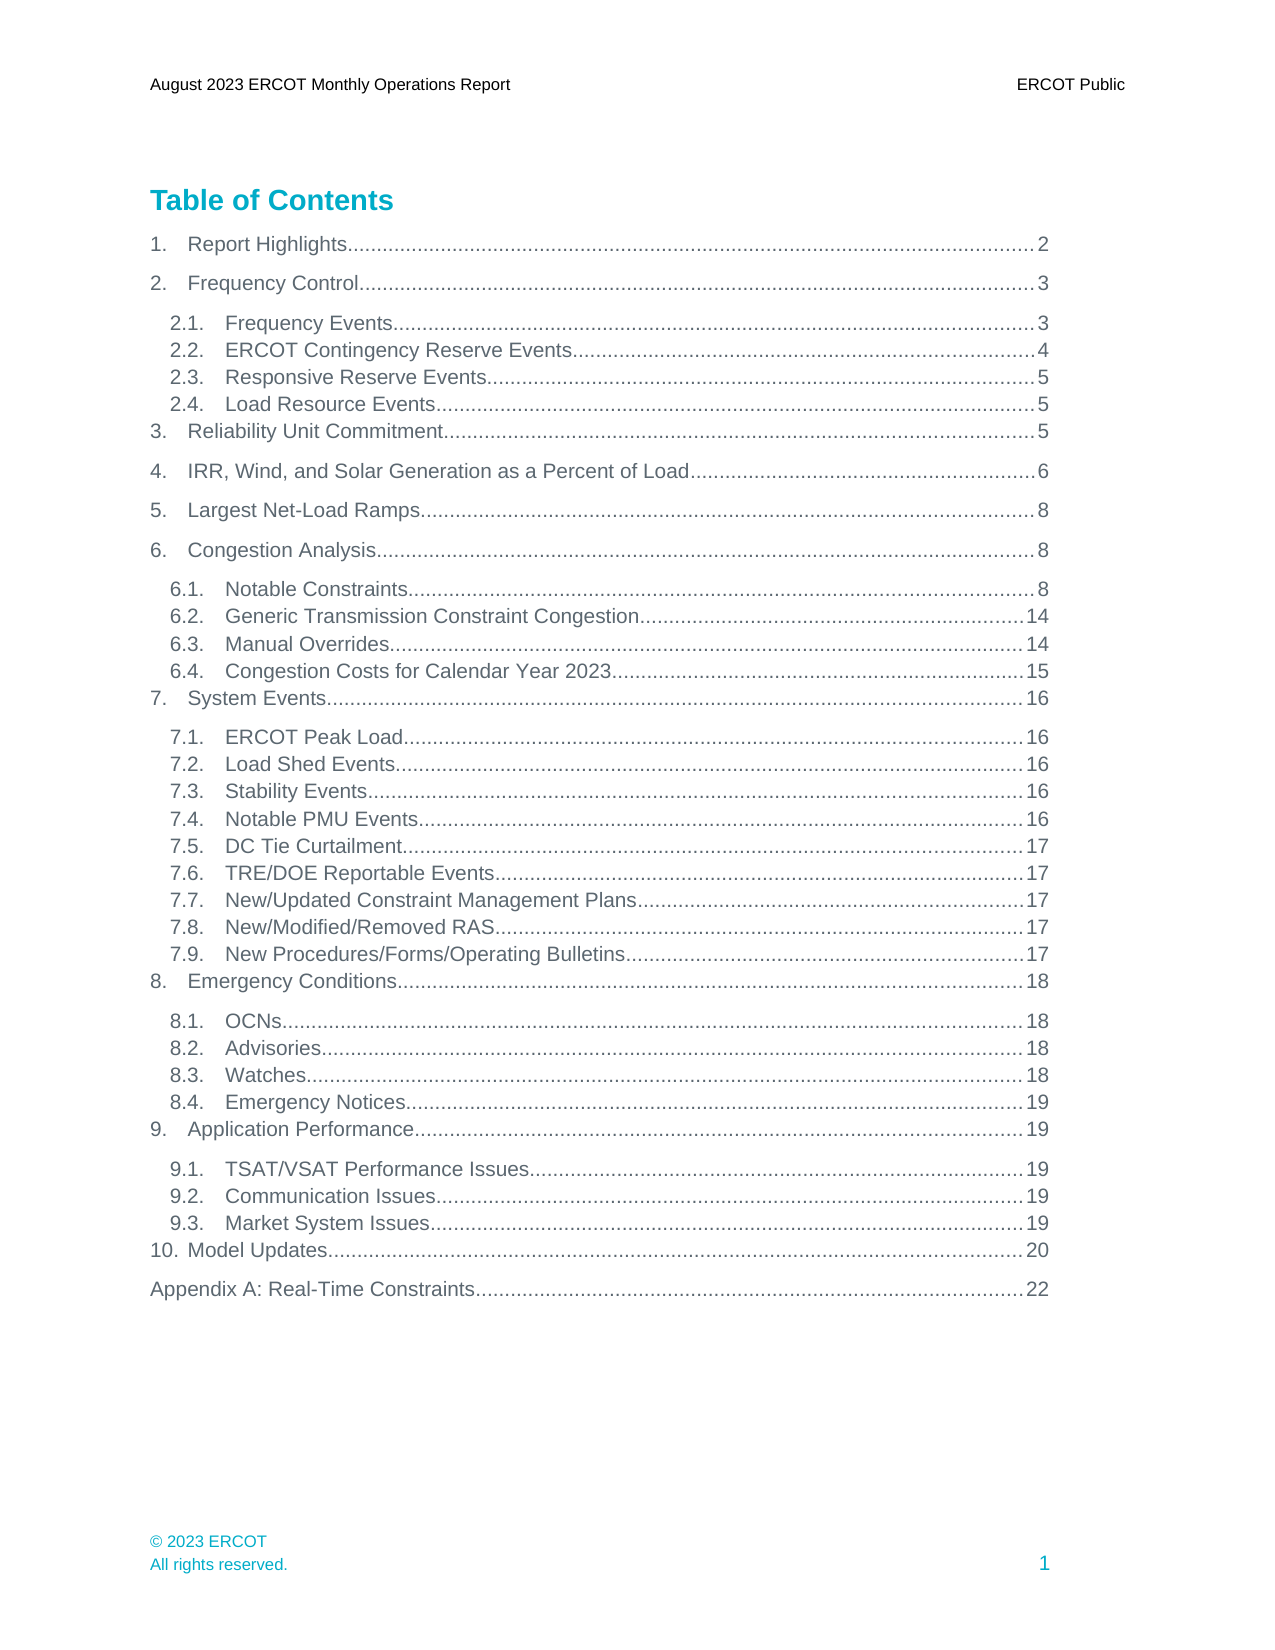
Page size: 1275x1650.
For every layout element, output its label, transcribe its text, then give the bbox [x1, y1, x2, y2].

text 8. Emergency Conditions 18 [150, 967, 1125, 994]
text 2.2. ERCOT Contingency Reserve Events 4 [169, 336, 1125, 363]
text 8.4. Emergency Notices 19 [169, 1088, 1125, 1115]
text 6. Congestion Analysis 8 [150, 536, 1125, 563]
text 7.9. New Procedures/Forms/Operating Bulletins 17 [169, 940, 1125, 967]
text 3. Reliability Unit Commitment 5 [150, 417, 1125, 444]
text 5. Largest Net-Load Ramps 8 [150, 496, 1125, 523]
text 7.4. Notable PMU Events 16 [169, 804, 1125, 831]
text 9.1. TSAT/VSAT Performance Issues 19 [169, 1154, 1125, 1181]
text 2.1. Frequency Events 3 [169, 308, 1125, 336]
text 6.2. Generic Transmission Constraint Congestion 14 [169, 602, 1125, 629]
text Table of Contents [150, 183, 1125, 217]
text 7.6. TRE/DOE Reportable Events 17 [169, 858, 1125, 886]
text 7.5. DC Tie Curtailment 17 [169, 831, 1125, 858]
text 7.1. ERCOT Peak Load 16 [169, 723, 1125, 750]
text 7.7. New/Updated Constraint Management Plans 17 [169, 886, 1125, 913]
text 8.1. OCNs 18 [169, 1006, 1125, 1033]
text 6.1. Notable Constraints 8 [169, 575, 1125, 602]
text 8.2. Advisories 18 [169, 1033, 1125, 1061]
text 2.4. Load Resource Events 5 [169, 390, 1125, 417]
text 6.4. Congestion Costs for Calendar Year 2023 15 [169, 656, 1125, 683]
text 10. Model Updates 20 [150, 1236, 1125, 1263]
text 9.2. Communication Issues 19 [169, 1181, 1125, 1208]
text 1. Report Highlights 2 [150, 229, 1125, 256]
text 4. IRR, Wind, and Solar Generation as a Percent of Load 6 [150, 456, 1125, 483]
text 7.3. Stability Events 16 [169, 777, 1125, 804]
text 7.8. New/Modified/Removed RAS 17 [169, 913, 1125, 940]
text 7.2. Load Shed Events 16 [169, 750, 1125, 777]
text 8.3. Watches 18 [169, 1061, 1125, 1088]
text Appendix A: Real-Time Constraints 22 [150, 1275, 1125, 1302]
text 7. System Events 16 [150, 683, 1125, 711]
text 9.3. Market System Issues 19 [169, 1208, 1125, 1236]
text 2.3. Responsive Reserve Events 5 [169, 363, 1125, 390]
text 9. Application Performance 19 [150, 1115, 1125, 1142]
text 6.3. Manual Overrides 14 [169, 629, 1125, 656]
text 2. Frequency Control 3 [150, 269, 1125, 296]
